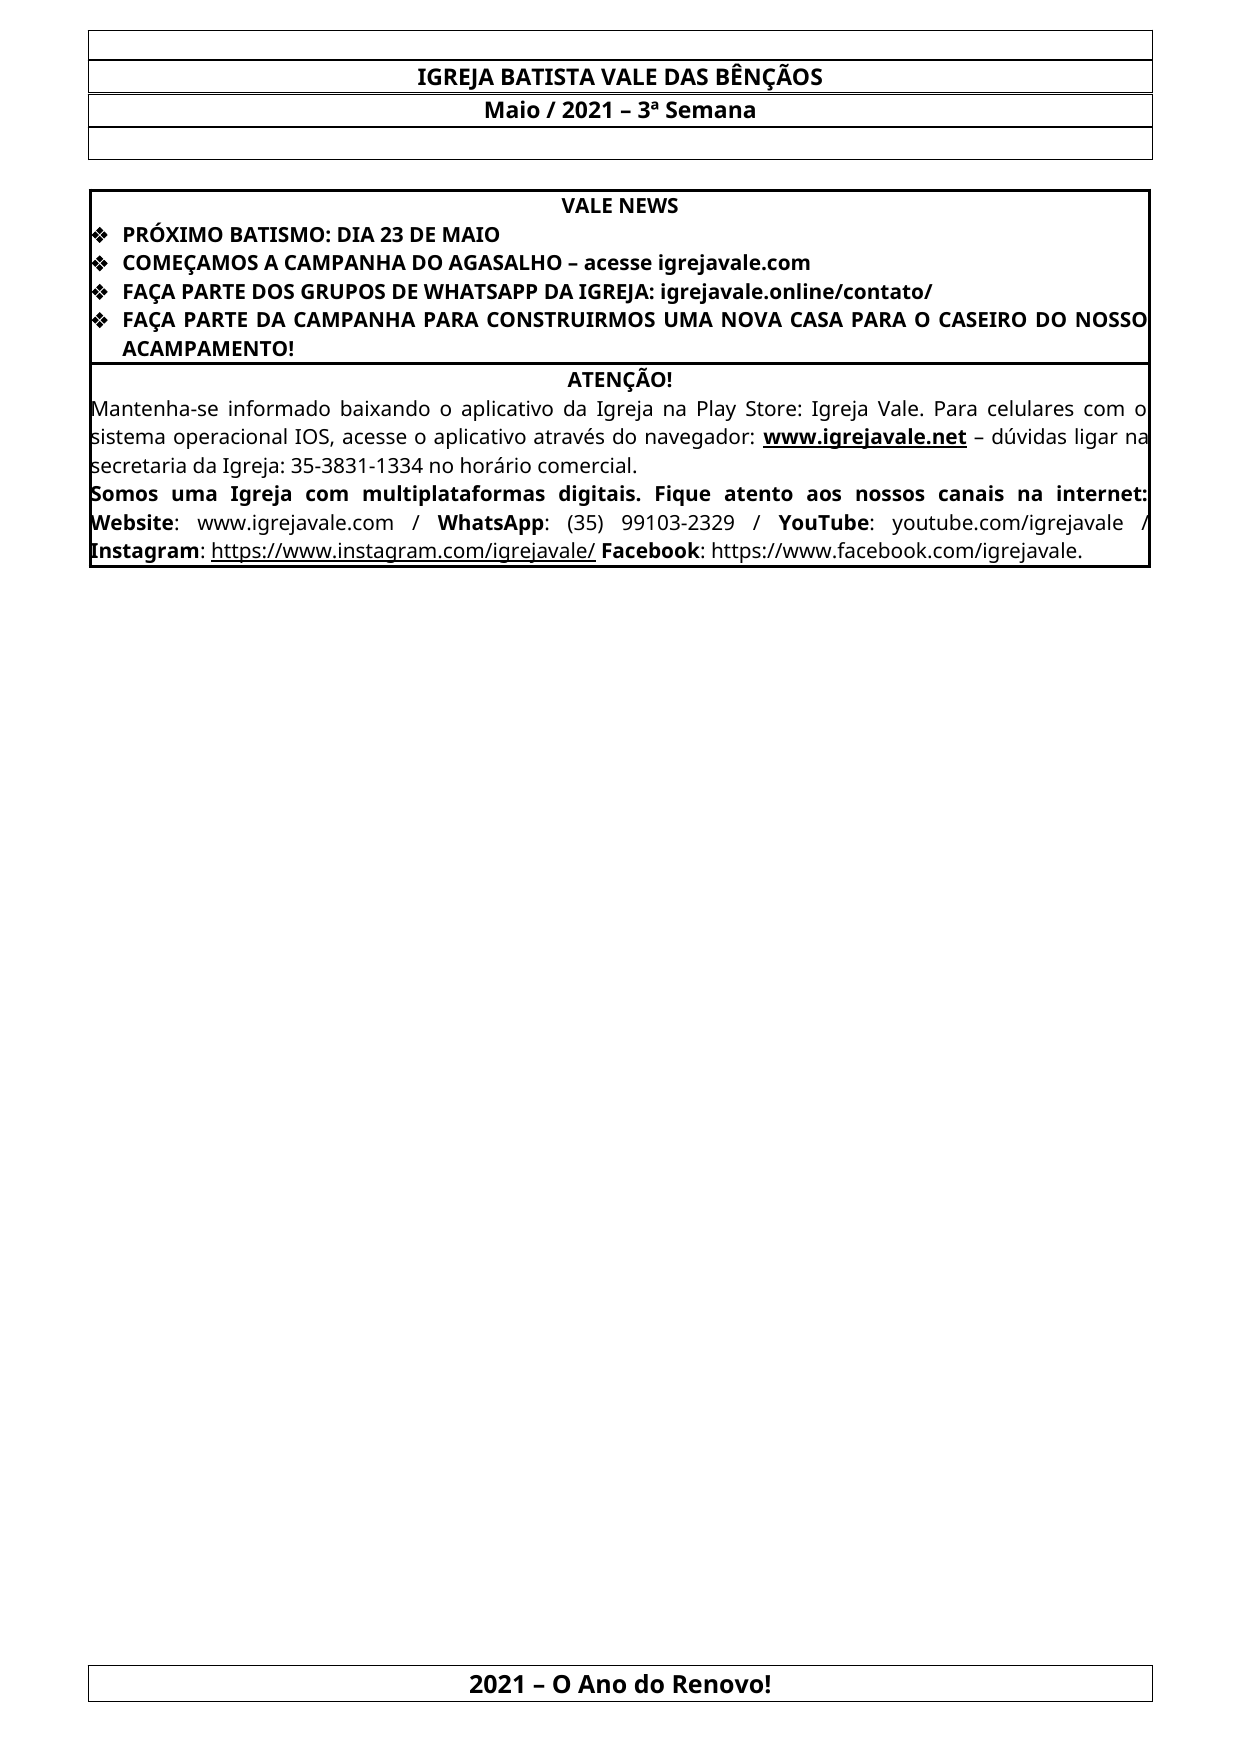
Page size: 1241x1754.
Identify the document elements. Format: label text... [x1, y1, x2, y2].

table_cell ATENÇÃO! Mantenha-se informado baixando o aplicativo da Igreja na Play Store: Igreja Vale. Para celulares com o sistema operacional IOS, acesse o aplicativo através do navegador: www.igrejavale.net – dúvidas ligar na secretaria da Igreja: 35-3831-1334 no horário comercial. Somos uma Igreja com multiplataformas digitais. Fique atento aos nossos canais na internet: Website: www.igrejavale.com / WhatsApp: (35) 99103-2329 / YouTube: youtube.com/igrejavale / Instagram: https://www.instagram.com/igrejavale/ Facebook: https://www.facebook.com/igrejavale. [92, 365, 1148, 564]
table_header VALE NEWS PRÓXIMO BATISMO: DIA 23 DE MAIO COMEÇAMOS A CAMPANHA DO AGASALHO – acesse igrejavale.com FAÇA PARTE DOS GRUPOS DE WHATSAPP DA IGREJA: igrejavale.online/contato/ FAÇA PARTE DA CAMPANHA PARA CONSTRUIRMOS UMA NOVA CASA PARA O CASEIRO DO NOSSO ACAMPAMENTO! [92, 192, 1148, 362]
